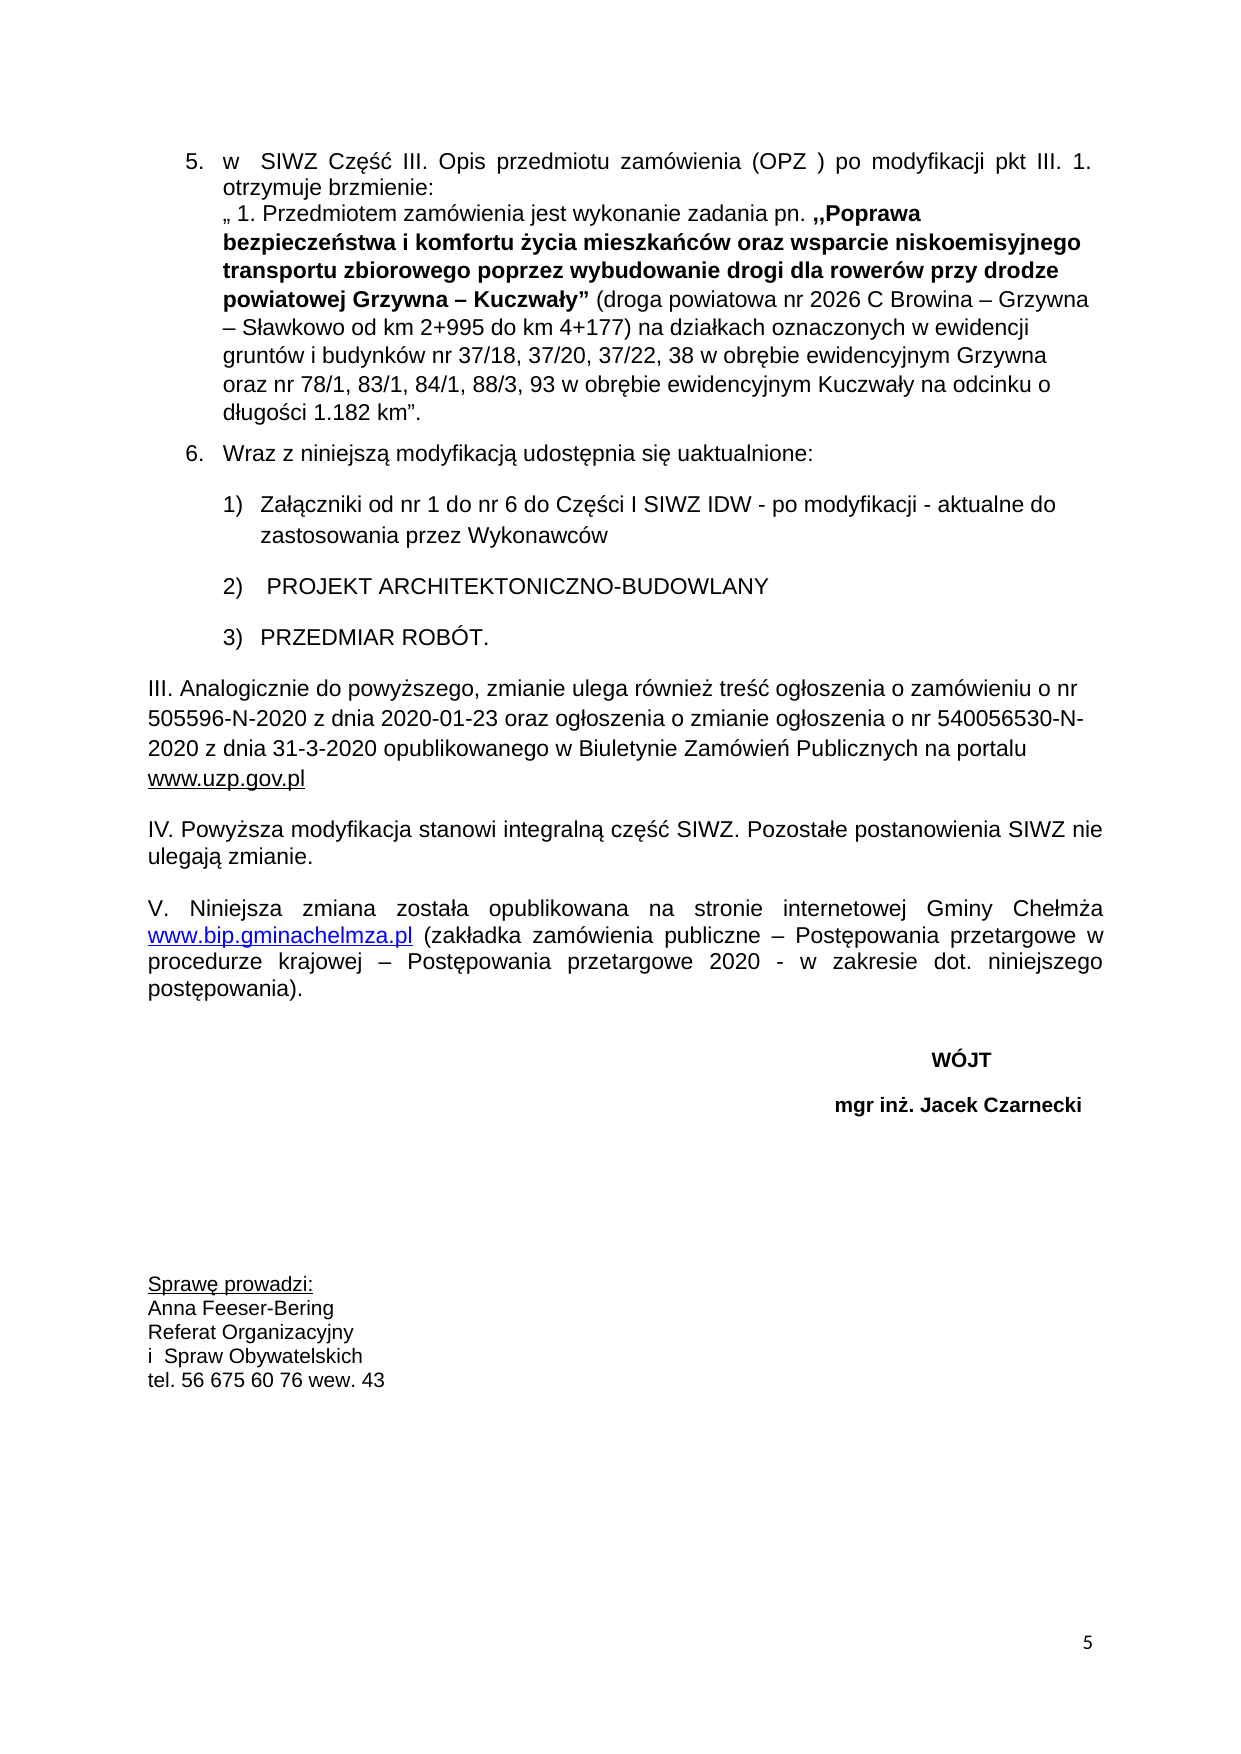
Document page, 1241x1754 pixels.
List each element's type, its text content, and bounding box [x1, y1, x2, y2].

text „ 1. Przedmiotem zamówienia jest wykonanie zadania pn. ,,Poprawa bezpieczeństwa i komfortu życia mieszkańców oraz wsparcie niskoemisyjnego transportu zbiorowego poprzez wybudowanie drogi dla rowerów przy drodze powiatowej Grzywna – Kuczwały” (droga powiatowa nr 2026 C Browina – Grzywna – Sławkowo od km 2+995 do km 4+177) na działkach oznaczonych w ewidencji gruntów i budynków nr 37/18, 37/20, 37/22, 38 w obrębie ewidencyjnym Grzywna oraz nr 78/1, 83/1, 84/1, 88/3, 93 w obrębie ewidencyjnym Kuczwały na odcinku o długości 1.182 km”. [223, 200, 1093, 426]
list Załączniki od nr 1 do nr 6 do Części I SIWZ IDW - po modyfikacji - aktualne do zastosowania przez Wykonawców [223, 491, 1093, 548]
text Sprawę prowadzi: Anna Feeser-Bering Referat Organizacyjny i Spraw Obywatelskich tel. 56 675 60 76 wew. 43 [148, 1272, 1093, 1392]
text V. Niniejsza zmiana została opublikowana na stronie internetowej Gminy Chełmża www.bip.gminachelmza.pl (zakładka zamówienia publiczne – Postępowania przetargowe w procedurze krajowej – Postępowania przetargowe 2020 - w zakresie dot. niniejszego postępowania). [148, 895, 1104, 1001]
list PRZEDMIAR ROBÓT. [223, 624, 1093, 650]
text WÓJT [811, 1048, 1093, 1072]
text IV. Powyższa modyfikacja stanowi integralną część SIWZ. Pozostałe postanowienia SIWZ nie ulegają zmianie. [148, 816, 1104, 869]
list w SIWZ Część III. Opis przedmiotu zamówienia (OPZ ) po modyfikacji pkt III. 1. otrzymuje brzmienie: [185, 148, 1093, 200]
text III. Analogicznie do powyższego, zmianie ulega również treść ogłoszenia o zamówieniu o nr 505596-N-2020 z dnia 2020-01-23 oraz ogłoszenia o zmianie ogłoszenia o nr 540056530-N-2020 z dnia 31-3-2020 opublikowanego w Biuletynie Zamówień Publicznych na portalu www.uzp.gov.pl [148, 675, 1093, 792]
text mgr inż. Jacek Czarnecki [811, 1093, 1093, 1117]
list PROJEKT ARCHITEKTONICZNO-BUDOWLANY [223, 573, 1093, 599]
list Wraz z niniejszą modyfikacją udostępnia się uaktualnione: [185, 440, 1093, 467]
